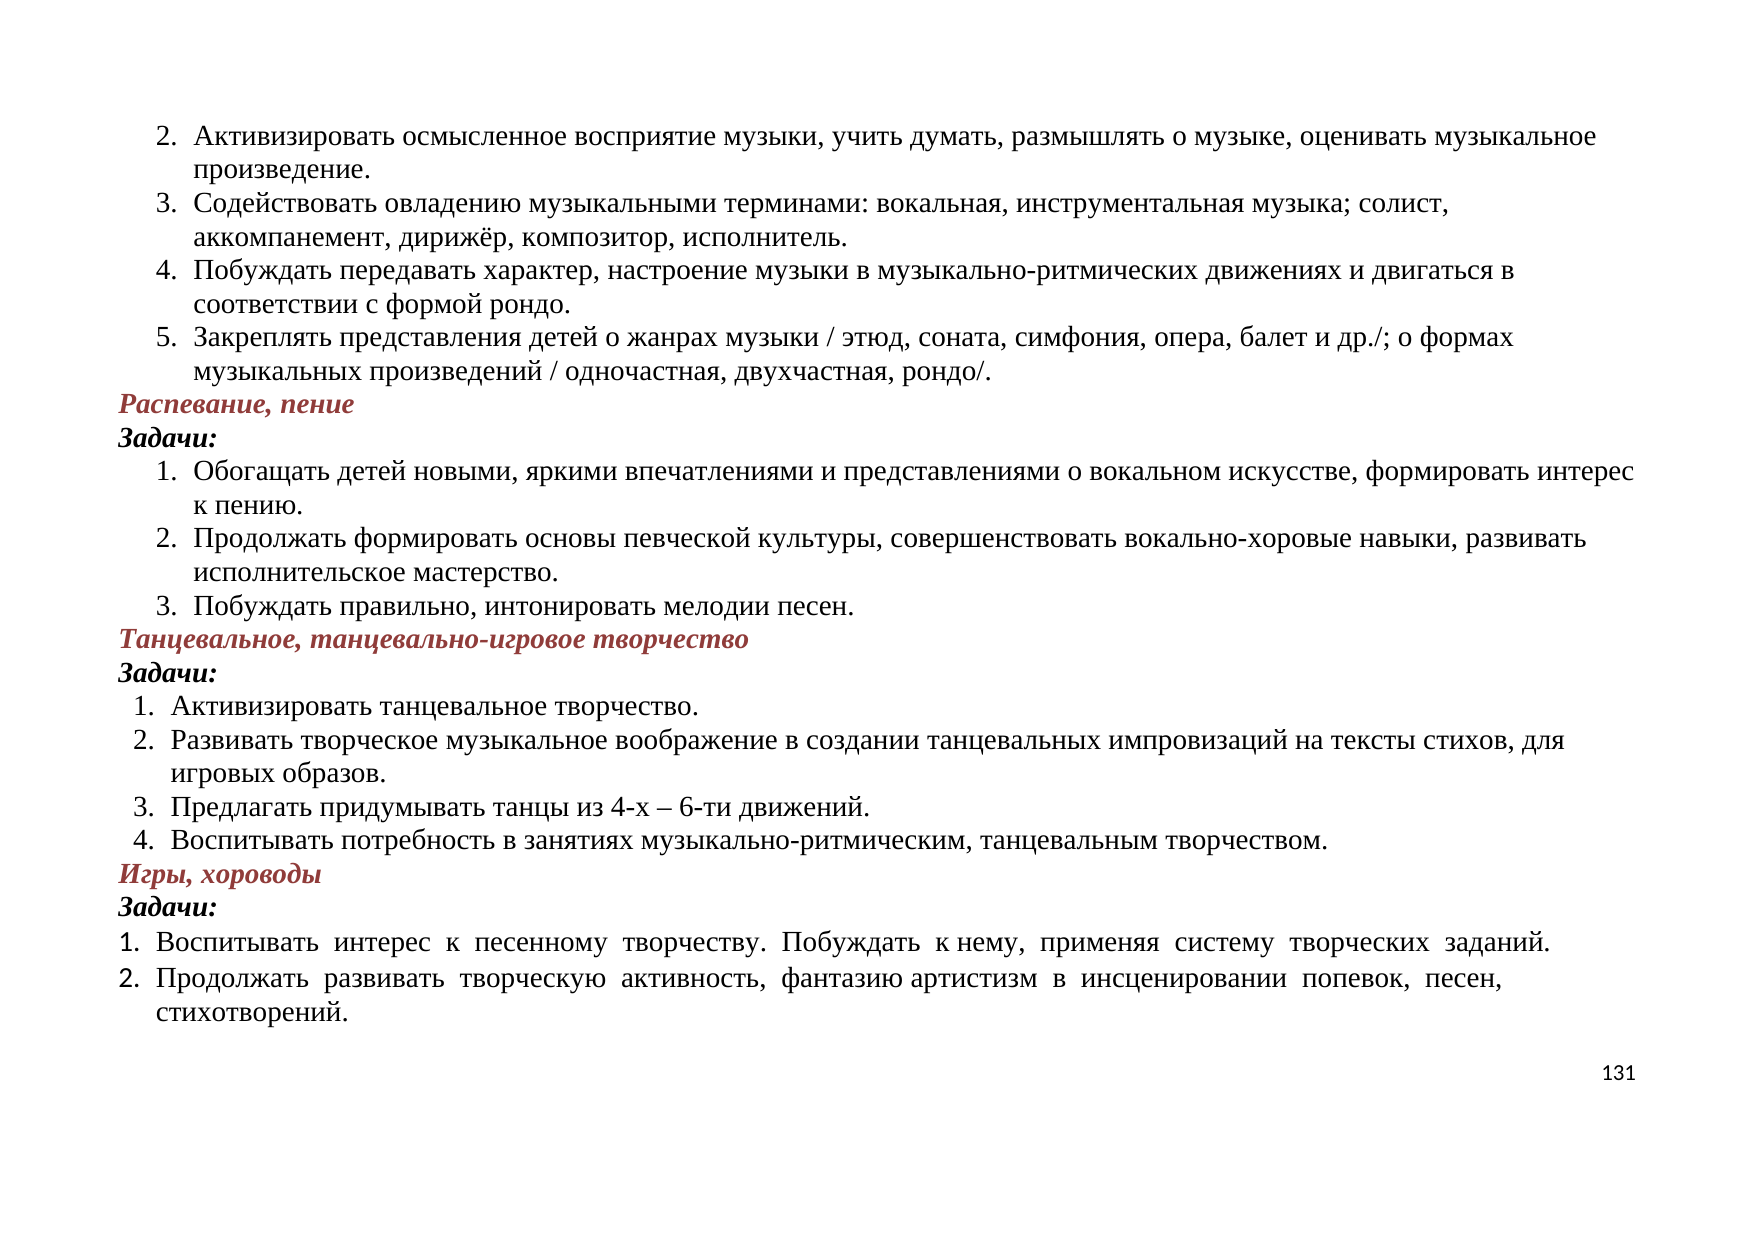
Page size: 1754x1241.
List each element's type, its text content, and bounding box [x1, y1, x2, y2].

list Обогащать детей новыми, яркими впечатлениями и представлениями о вокальном искусстве, формировать интерес к пению. [156, 453, 1636, 521]
list Активизировать осмысленное восприятие музыки, учить думать, размышлять о музыке, оценивать музыкальное произведение. [156, 118, 1636, 185]
list Закреплять представления детей о жанрах музыки / этюд, соната, симфония, опера, балет и др./; о формах музыкальных произведений / одночастная, двухчастная, рондо/. [156, 319, 1636, 386]
list Активизировать танцевальное творчество. [133, 688, 1636, 722]
list Продолжать развивать творческую активность, фантазию артистизм в инсценировании попевок, песен, стихотворений. [118, 959, 1636, 1028]
list Побуждать правильно, интонировать мелодии песен. [156, 588, 1636, 621]
text Игры, хороводы [118, 856, 1636, 889]
list Продолжать формировать основы певческой культуры, совершенствовать вокально-хоровые навыки, развивать исполнительское мастерство. [156, 521, 1636, 588]
list Предлагать придумывать танцы из 4-х – 6-ти движений. [133, 789, 1636, 822]
list Развивать творческое музыкальное воображение в создании танцевальных импровизаций на тексты стихов, для игровых образов. [133, 722, 1636, 789]
list Воспитывать интерес к песенному творчеству. Побуждать к нему, применяя систему творческих заданий. [118, 923, 1636, 959]
text Задачи: [118, 420, 1636, 453]
text Задачи: [118, 889, 1636, 923]
list Содействовать овладению музыкальными терминами: вокальная, инструментальная музыка; солист, аккомпанемент, дирижёр, композитор, исполнитель. [156, 185, 1636, 252]
text Танцевальное, танцевально-игровое творчество [118, 621, 1636, 655]
text Задачи: [118, 655, 1636, 688]
list Воспитывать потребность в занятиях музыкально-ритмическим, танцевальным творчеством. [133, 822, 1636, 856]
list Побуждать передавать характер, настроение музыки в музыкально-ритмических движениях и двигаться в соответствии с формой рондо. [156, 252, 1636, 319]
text Распевание, пение [118, 386, 1636, 420]
